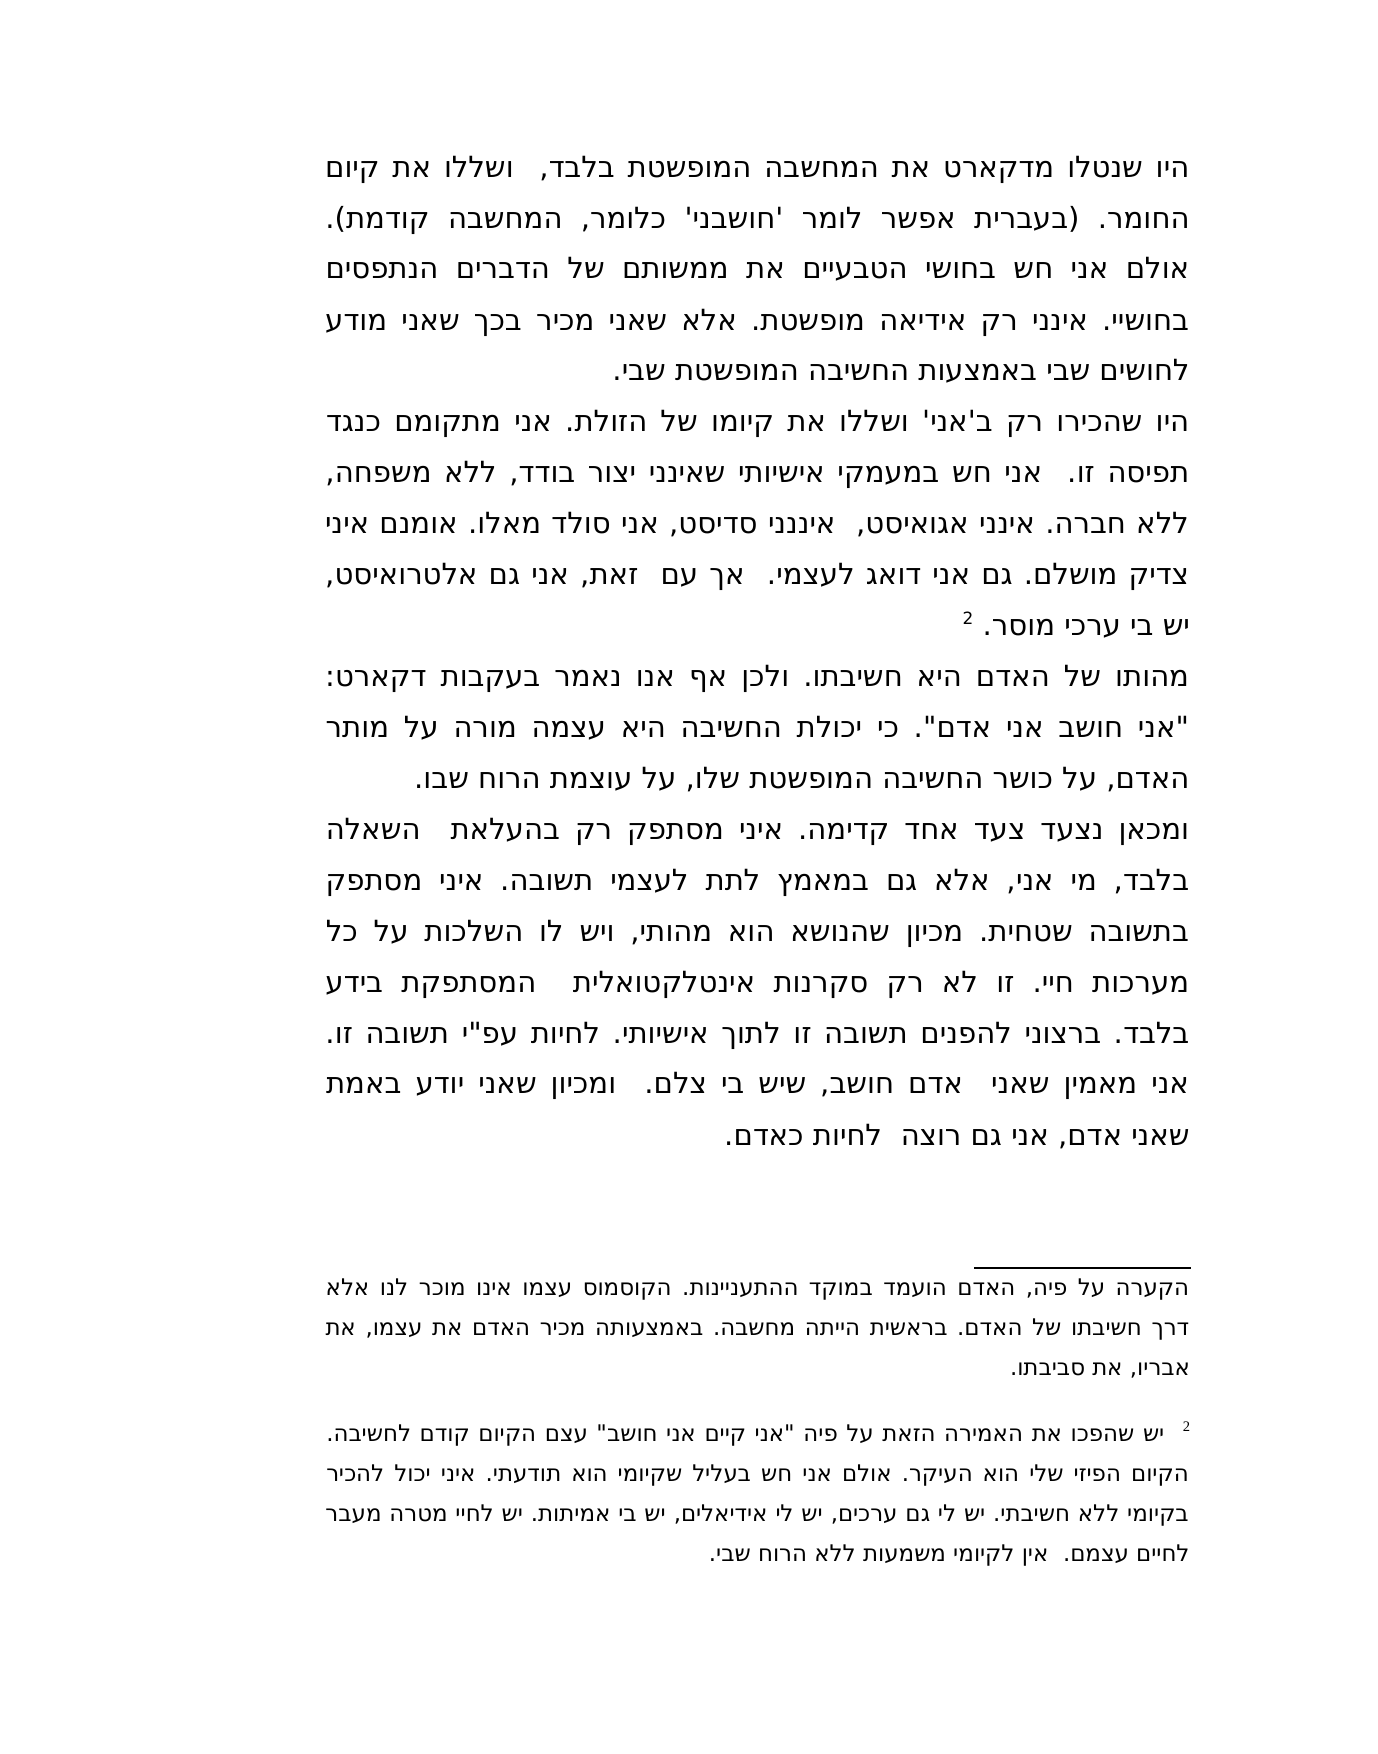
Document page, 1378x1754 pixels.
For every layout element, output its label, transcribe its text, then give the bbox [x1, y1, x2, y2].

text ומכאן נצעד צעד אחד קדימה. איני מסתפק רק בהעלאת השאלה בלבד, מי אני, אלא גם במאמץ לתת לעצמי תשובה. איני מסתפק בתשובה שטחית. מכיון שהנושא הוא מהותי, ויש לו השלכות על כל מערכות חיי. זו לא רק סקרנות אינטלקטואלית המסתפקת בידע בלבד. ברצוני להפנים תשובה זו לתוך אישיותי. לחיות עפ"י תשובה זו. אני מאמין שאני אדם חושב, שיש בי צלם. ומכיון שאני יודע באמת שאני אדם, אני גם רוצה לחיות כאדם. [325, 812, 1190, 1152]
text היו שהכירו רק ב'אני' ושללו את קיומו של הזולת. אני מתקומם כנגד תפיסה זו. אני חש במעמקי אישיותי שאינני יצור בודד, ללא משפחה, ללא חברה. אינני אגואיסט, איננני סדיסט, אני סולד מאלו. אומנם איני צדיק מושלם. גם אני דואג לעצמי. אך עם זאת, אני גם אלטרואיסט, יש בי ערכי מוסר. [325, 405, 1190, 642]
text מהותו של האדם היא חשיבתו. ולכן אף אנו נאמר בעקבות דקארט: "אני חושב אני אדם". כי יכולת החשיבה היא עצמה מורה על מותר האדם, על כושר החשיבה המופשטת שלו, על עוצמת הרוח שבו. [325, 659, 1190, 795]
text היו שנטלו מדקארט את המחשבה המופשטת בלבד, ושללו את קיום החומר. (בעברית אפשר לומר 'חושבני' כלומר, המחשבה קודמת). אולם אני חש בחושי הטבעיים את ממשותם של הדברים הנתפסים בחושיי. אינני רק אידיאה מופשטת. אלא שאני מכיר בכך שאני מודע לחושים שבי באמצעות החשיבה המופשטת שבי. [325, 150, 1190, 388]
